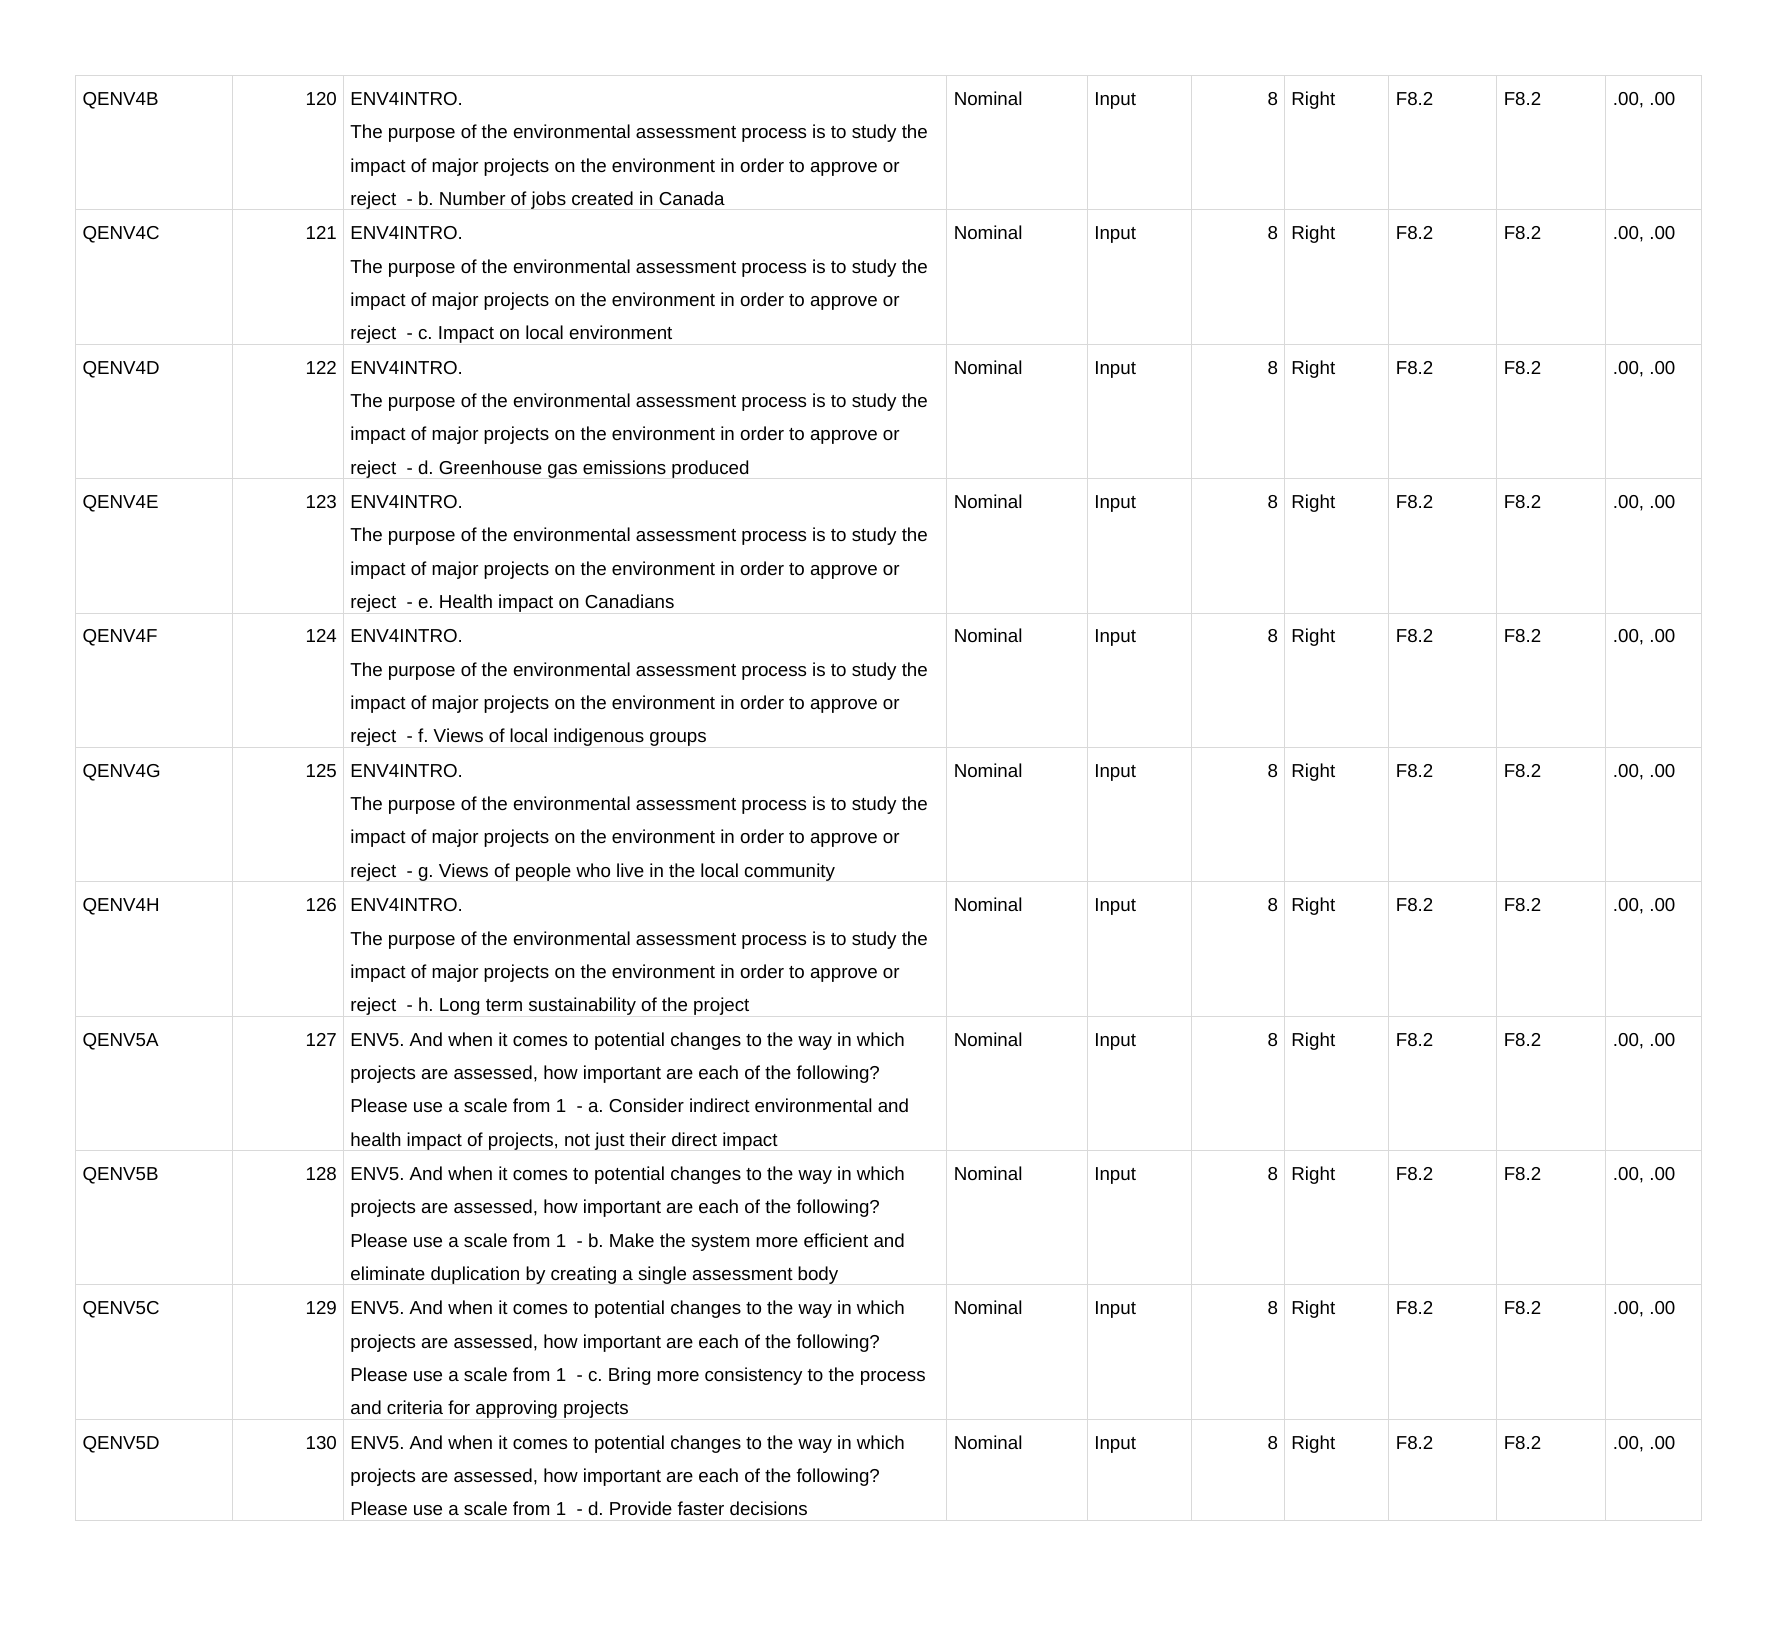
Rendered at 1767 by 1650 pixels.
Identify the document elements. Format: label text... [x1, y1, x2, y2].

table_cell F8.2 [1497, 76, 1605, 209]
table_cell Input [1088, 882, 1191, 1016]
table_cell ENV5. And when it comes to potential changes to the way in which projects are assessed, how important are each of the following? Please use a scale from 1 - a. Consider indirect environmental and health impact of projects, not just their direct impact [344, 1017, 946, 1150]
table_cell Input [1088, 76, 1191, 209]
table_cell Nominal [947, 748, 1087, 881]
table_cell ENV4INTRO. The purpose of the environmental assessment process is to study the impact of major projects on the environment in order to approve or reject - b. Number of jobs created in Canada [344, 76, 946, 209]
table_cell 8 [1192, 748, 1284, 881]
table_cell Right [1285, 1420, 1388, 1520]
table_cell Input [1088, 1017, 1191, 1150]
table_cell Right [1285, 882, 1388, 1016]
table_cell .00, .00 [1606, 1285, 1701, 1419]
table_cell F8.2 [1497, 1285, 1605, 1419]
table_cell Input [1088, 1151, 1191, 1284]
table_cell F8.2 [1389, 1151, 1496, 1284]
table_cell 122 [233, 345, 343, 478]
table_cell Right [1285, 748, 1388, 881]
table_cell Input [1088, 345, 1191, 478]
table_cell 8 [1192, 1285, 1284, 1419]
table_cell QENV5B [76, 1151, 232, 1284]
table_cell ENV4INTRO. The purpose of the environmental assessment process is to study the impact of major projects on the environment in order to approve or reject - d. Greenhouse gas emissions produced [344, 345, 946, 478]
table_cell 127 [233, 1017, 343, 1150]
table_cell 129 [233, 1285, 343, 1419]
table_cell Right [1285, 1017, 1388, 1150]
table_cell F8.2 [1497, 614, 1605, 747]
table_cell 125 [233, 748, 343, 881]
table_cell F8.2 [1389, 479, 1496, 612]
table_cell F8.2 [1389, 345, 1496, 478]
table_cell ENV5. And when it comes to potential changes to the way in which projects are assessed, how important are each of the following? Please use a scale from 1 - d. Provide faster decisions [344, 1420, 946, 1520]
table_cell F8.2 [1389, 1420, 1496, 1520]
table_cell Input [1088, 1420, 1191, 1520]
table_cell Right [1285, 479, 1388, 612]
table_cell 120 [233, 76, 343, 209]
table_cell F8.2 [1497, 1420, 1605, 1520]
table_cell Nominal [947, 345, 1087, 478]
table_cell F8.2 [1389, 210, 1496, 344]
table_cell Nominal [947, 1017, 1087, 1150]
table_cell .00, .00 [1606, 479, 1701, 612]
table_cell ENV4INTRO. The purpose of the environmental assessment process is to study the impact of major projects on the environment in order to approve or reject - f. Views of local indigenous groups [344, 614, 946, 747]
table_cell Nominal [947, 479, 1087, 612]
table_cell QENV4F [76, 614, 232, 747]
table_cell 8 [1192, 345, 1284, 478]
table_cell .00, .00 [1606, 1017, 1701, 1150]
table_cell F8.2 [1389, 882, 1496, 1016]
table_cell ENV4INTRO. The purpose of the environmental assessment process is to study the impact of major projects on the environment in order to approve or reject - c. Impact on local environment [344, 210, 946, 344]
table_cell 121 [233, 210, 343, 344]
table_cell 8 [1192, 210, 1284, 344]
table_cell 126 [233, 882, 343, 1016]
table_cell .00, .00 [1606, 748, 1701, 881]
table_cell 128 [233, 1151, 343, 1284]
table_cell Right [1285, 1151, 1388, 1284]
table_cell Right [1285, 345, 1388, 478]
table_cell QENV4D [76, 345, 232, 478]
table_cell Right [1285, 1285, 1388, 1419]
table_cell QENV5D [76, 1420, 232, 1520]
table_cell .00, .00 [1606, 1151, 1701, 1284]
table_cell Right [1285, 210, 1388, 344]
table_cell QENV4H [76, 882, 232, 1016]
table_cell QENV4E [76, 479, 232, 612]
table_cell Right [1285, 76, 1388, 209]
table_cell F8.2 [1389, 614, 1496, 747]
table_cell F8.2 [1497, 345, 1605, 478]
table_cell F8.2 [1389, 1017, 1496, 1150]
table_cell Nominal [947, 882, 1087, 1016]
table_cell .00, .00 [1606, 210, 1701, 344]
table_cell F8.2 [1497, 1017, 1605, 1150]
table_cell Right [1285, 614, 1388, 747]
table_cell Nominal [947, 1151, 1087, 1284]
table_cell 8 [1192, 479, 1284, 612]
table_cell Input [1088, 479, 1191, 612]
table_cell F8.2 [1497, 748, 1605, 881]
table_cell 8 [1192, 1420, 1284, 1520]
table_cell Nominal [947, 210, 1087, 344]
table_cell 8 [1192, 1017, 1284, 1150]
table_cell ENV4INTRO. The purpose of the environmental assessment process is to study the impact of major projects on the environment in order to approve or reject - g. Views of people who live in the local community [344, 748, 946, 881]
table_cell Nominal [947, 1285, 1087, 1419]
table_cell .00, .00 [1606, 345, 1701, 478]
table_cell Input [1088, 614, 1191, 747]
table_cell F8.2 [1389, 76, 1496, 209]
table_cell ENV5. And when it comes to potential changes to the way in which projects are assessed, how important are each of the following? Please use a scale from 1 - c. Bring more consistency to the process and criteria for approving projects [344, 1285, 946, 1419]
table_cell QENV4B [76, 76, 232, 209]
table_cell ENV4INTRO. The purpose of the environmental assessment process is to study the impact of major projects on the environment in order to approve or reject - h. Long term sustainability of the project [344, 882, 946, 1016]
table_cell 130 [233, 1420, 343, 1520]
table_cell QENV5A [76, 1017, 232, 1150]
table_cell .00, .00 [1606, 76, 1701, 209]
table_cell 8 [1192, 76, 1284, 209]
table_cell F8.2 [1497, 1151, 1605, 1284]
table_cell F8.2 [1389, 748, 1496, 881]
table_cell Input [1088, 1285, 1191, 1419]
table_cell Input [1088, 748, 1191, 881]
table_cell F8.2 [1389, 1285, 1496, 1419]
table_cell Nominal [947, 76, 1087, 209]
table_cell QENV4G [76, 748, 232, 881]
table_cell ENV5. And when it comes to potential changes to the way in which projects are assessed, how important are each of the following? Please use a scale from 1 - b. Make the system more efficient and eliminate duplication by creating a single assessment body [344, 1151, 946, 1284]
table_cell 124 [233, 614, 343, 747]
table_cell F8.2 [1497, 479, 1605, 612]
table_cell QENV4C [76, 210, 232, 344]
table_cell Nominal [947, 614, 1087, 747]
table_cell .00, .00 [1606, 882, 1701, 1016]
table_cell Input [1088, 210, 1191, 344]
table_cell 8 [1192, 1151, 1284, 1284]
table_cell Nominal [947, 1420, 1087, 1520]
table_cell 8 [1192, 614, 1284, 747]
table_cell ENV4INTRO. The purpose of the environmental assessment process is to study the impact of major projects on the environment in order to approve or reject - e. Health impact on Canadians [344, 479, 946, 612]
table_cell .00, .00 [1606, 614, 1701, 747]
table_cell QENV5C [76, 1285, 232, 1419]
table_cell 123 [233, 479, 343, 612]
table_cell .00, .00 [1606, 1420, 1701, 1520]
table_cell 8 [1192, 882, 1284, 1016]
table_cell F8.2 [1497, 882, 1605, 1016]
table_cell F8.2 [1497, 210, 1605, 344]
